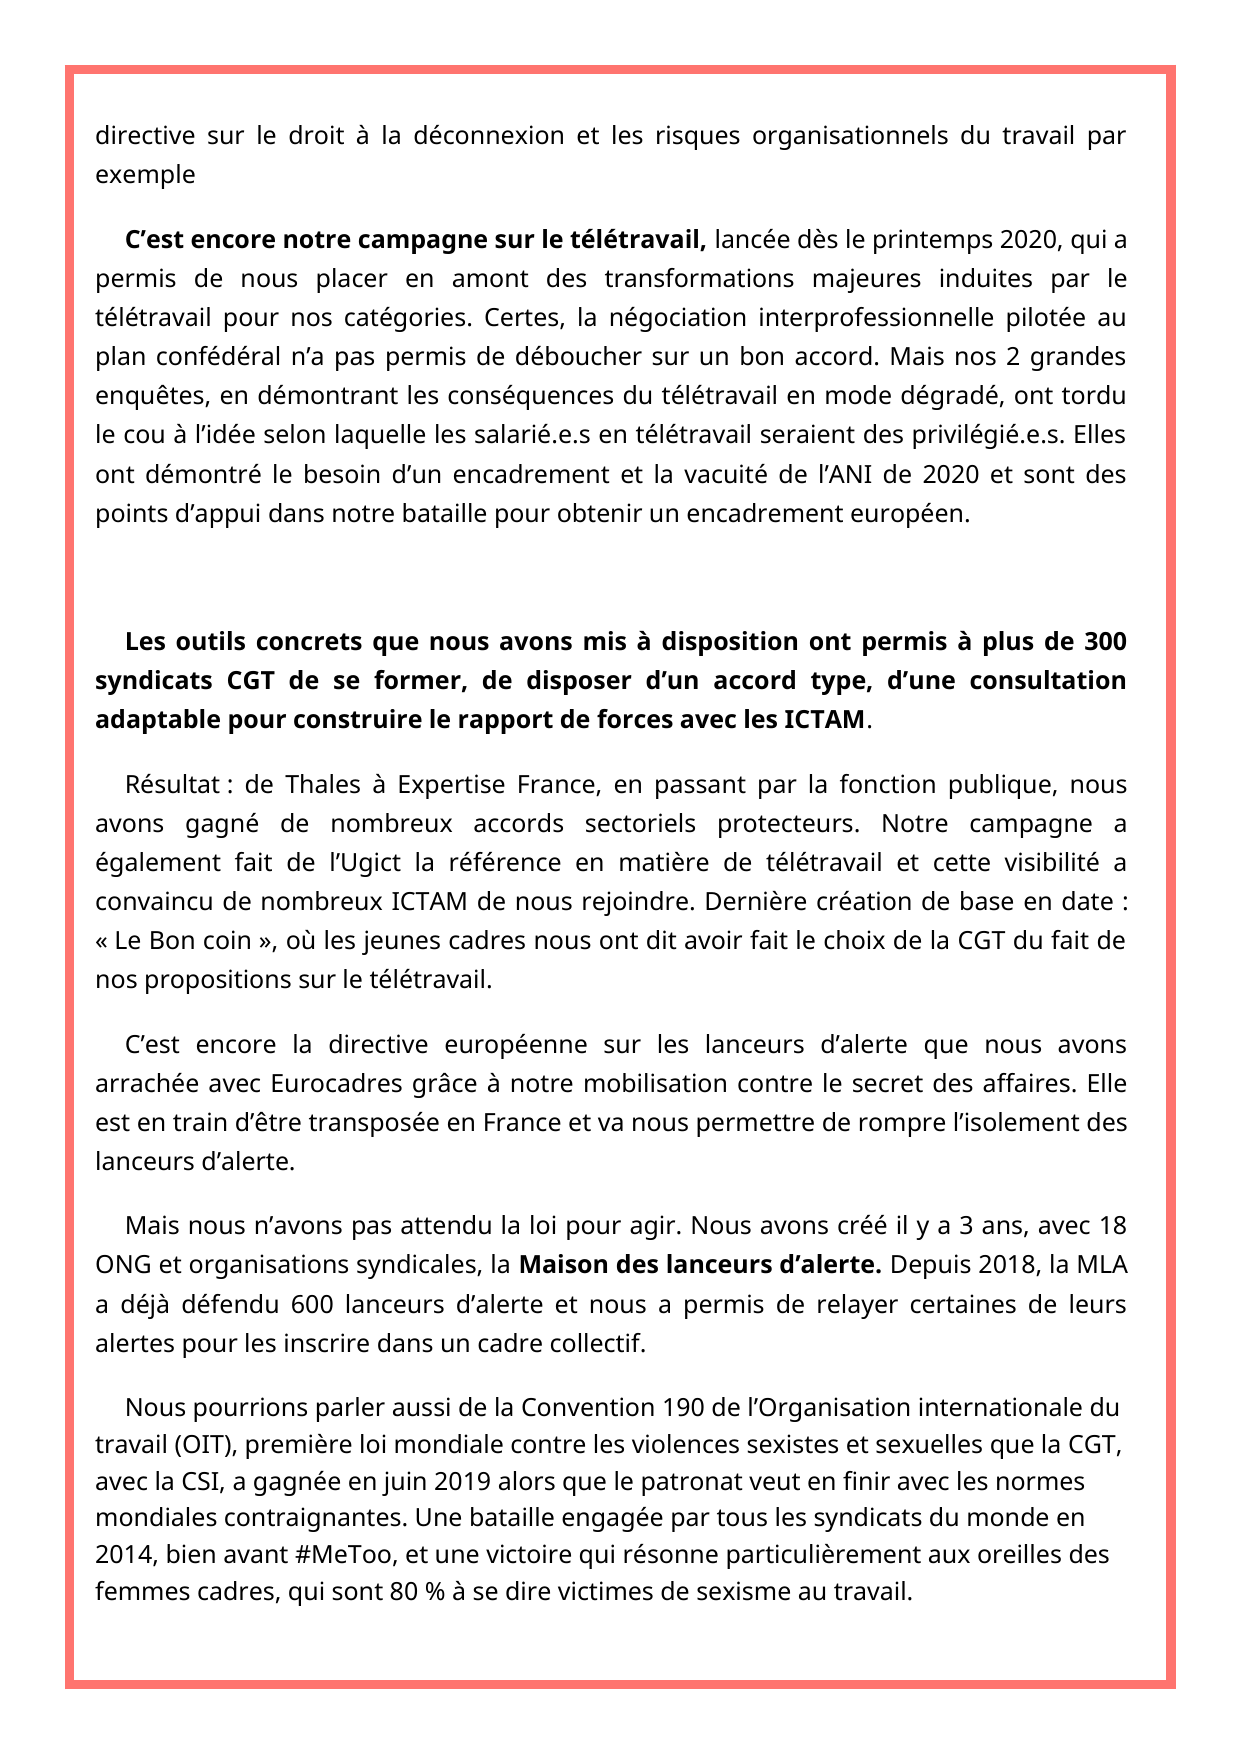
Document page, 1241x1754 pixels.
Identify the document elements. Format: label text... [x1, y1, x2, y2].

text C’est encore la directive européenne sur les lanceurs d’alerte que nous avons arrachée avec Eurocadres grâce à notre mobilisation contre le secret des affaires. Elle est en train d’être transposée en France et va nous permettre de rompre l’isolement des lanceurs d’alerte. [95, 1026, 1128, 1178]
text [95, 118, 1128, 191]
text Les outils concrets que nous avons mis à disposition ont permis à plus de 300 syndicats CGT de se former, de disposer d’un accord type, d’une consultation adaptable pour construire le rapport de forces avec les ICTAM. [95, 624, 1128, 736]
text Résultat : de Thales à Expertise France, en passant par la fonction publique, nous avons gagné de nombreux accords sectoriels protecteurs. Notre campagne a également fait de l’Ugict la référence en matière de télétravail et cette visibilité a convaincu de nombreux ICTAM de nous rejoindre. Dernière création de base en date : « Le Bon coin », où les jeunes cadres nous ont dit avoir fait le choix de la CGT du fait de nos propositions sur le télétravail. [95, 766, 1128, 996]
text C’est encore notre campagne sur le télétravail, lancée dès le printemps 2020, qui a permis de nous placer en amont des transformations majeures induites par le télétravail pour nos catégories. Certes, la négociation interprofessionnelle pilotée au plan confédéral n’a pas permis de déboucher sur un bon accord. Mais nos 2 grandes enquêtes, en démontrant les conséquences du télétravail en mode dégradé, ont tordu le cou à l’idée selon laquelle les salarié.e.s en télétravail seraient des privilégié.e.s. Elles ont démontré le besoin d’un encadrement et la vacuité de l’ANI de 2020 et sont des points d’appui dans notre bataille pour obtenir un encadrement européen. [95, 221, 1128, 529]
text Nous pourrions parler aussi de la Convention 190 de l’Organisation internationale du travail (OIT), première loi mondiale contre les violences sexistes et sexuelles que la CGT, avec la CSI, a gagnée en juin 2019 alors que le patronat veut en finir avec les normes mondiales contraignantes. Une bataille engagée par tous les syndicats du monde en 2014, bien avant #MeToo, et une victoire qui résonne particulièrement aux oreilles des femmes cadres, qui sont 80 % à se dire victimes de sexisme au travail. [95, 1390, 1128, 1608]
text Mais nous n’avons pas attendu la loi pour agir. Nous avons créé il y a 3 ans, avec 18 ONG et organisations syndicales, la Maison des lanceurs d’alerte. Depuis 2018, la MLA a déjà défendu 600 lanceurs d’alerte et nous a permis de relayer certaines de leurs alertes pour les inscrire dans un cadre collectif. [95, 1208, 1128, 1359]
